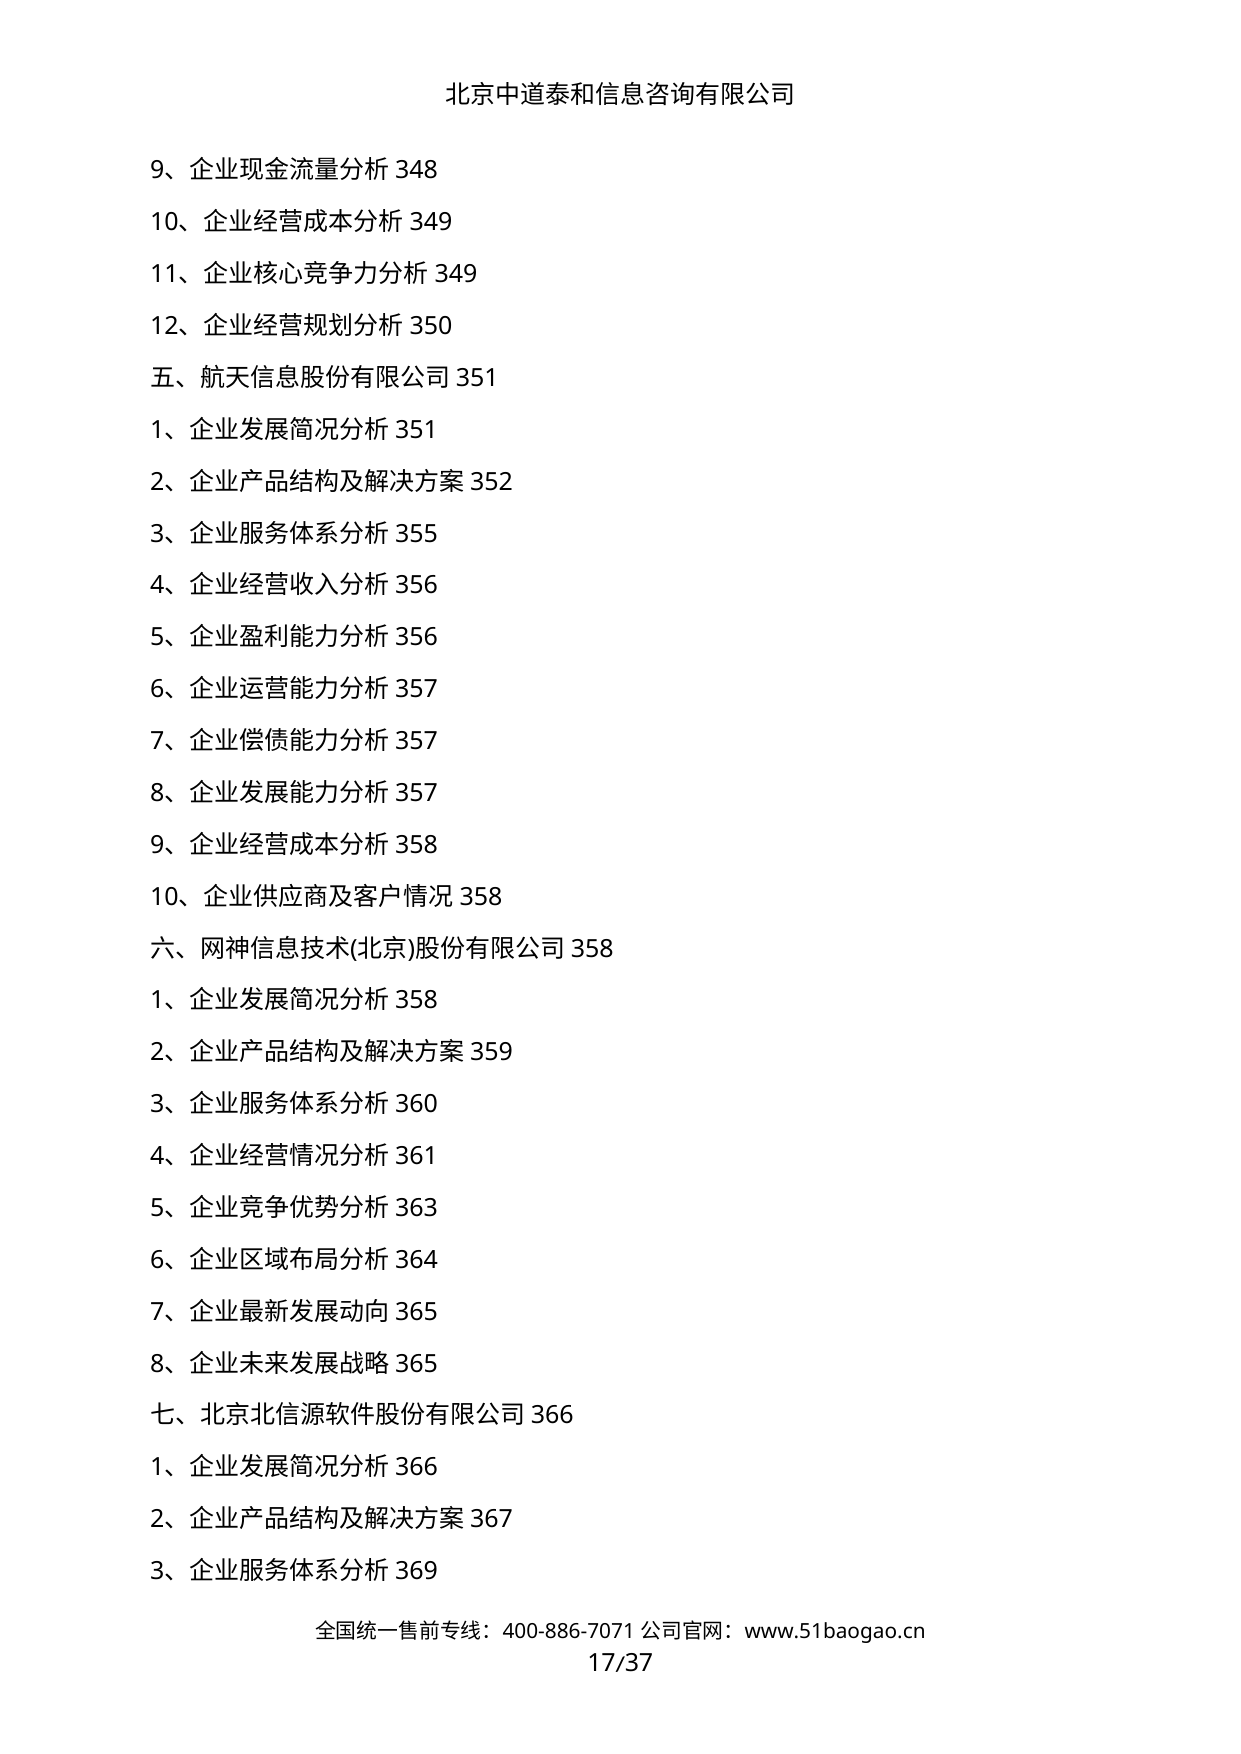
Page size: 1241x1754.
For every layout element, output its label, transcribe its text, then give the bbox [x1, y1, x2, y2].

text 8、企业未来发展战略 365 [150, 1343, 1090, 1379]
text 7、企业偿债能力分析 357 [150, 721, 1090, 757]
text 4、企业经营收入分析 356 [150, 565, 1090, 601]
text 10、企业经营成本分析 349 [150, 202, 1090, 238]
text 3、企业服务体系分析 355 [150, 513, 1090, 549]
text 5、企业竞争优势分析 363 [150, 1187, 1090, 1224]
text 6、企业运营能力分析 357 [150, 669, 1090, 705]
text 5、企业盈利能力分析 356 [150, 617, 1090, 653]
text 1、企业发展简况分析 351 [150, 409, 1090, 446]
text 1、企业发展简况分析 366 [150, 1447, 1090, 1483]
text 4、企业经营情况分析 361 [150, 1136, 1090, 1172]
text 2、企业产品结构及解决方案 352 [150, 461, 1090, 497]
text 七、北京北信源软件股份有限公司 366 [150, 1395, 1090, 1431]
text 9、企业经营成本分析 358 [150, 824, 1090, 861]
text 2、企业产品结构及解决方案 359 [150, 1032, 1090, 1068]
text 12、企业经营规划分析 350 [150, 306, 1090, 342]
text 3、企业服务体系分析 369 [150, 1551, 1090, 1587]
text 五、航天信息股份有限公司 351 [150, 357, 1090, 394]
text 10、企业供应商及客户情况 358 [150, 876, 1090, 912]
text 8、企业发展能力分析 357 [150, 772, 1090, 809]
text 3、企业服务体系分析 360 [150, 1084, 1090, 1120]
text 1、企业发展简况分析 358 [150, 980, 1090, 1016]
text 9、企业现金流量分析 348 [150, 150, 1090, 186]
text 六、网神信息技术(北京)股份有限公司 358 [150, 928, 1090, 964]
text 7、企业最新发展动向 365 [150, 1291, 1090, 1327]
text 11、企业核心竞争力分析 349 [150, 254, 1090, 290]
text 6、企业区域布局分析 364 [150, 1239, 1090, 1276]
text 2、企业产品结构及解决方案 367 [150, 1499, 1090, 1535]
